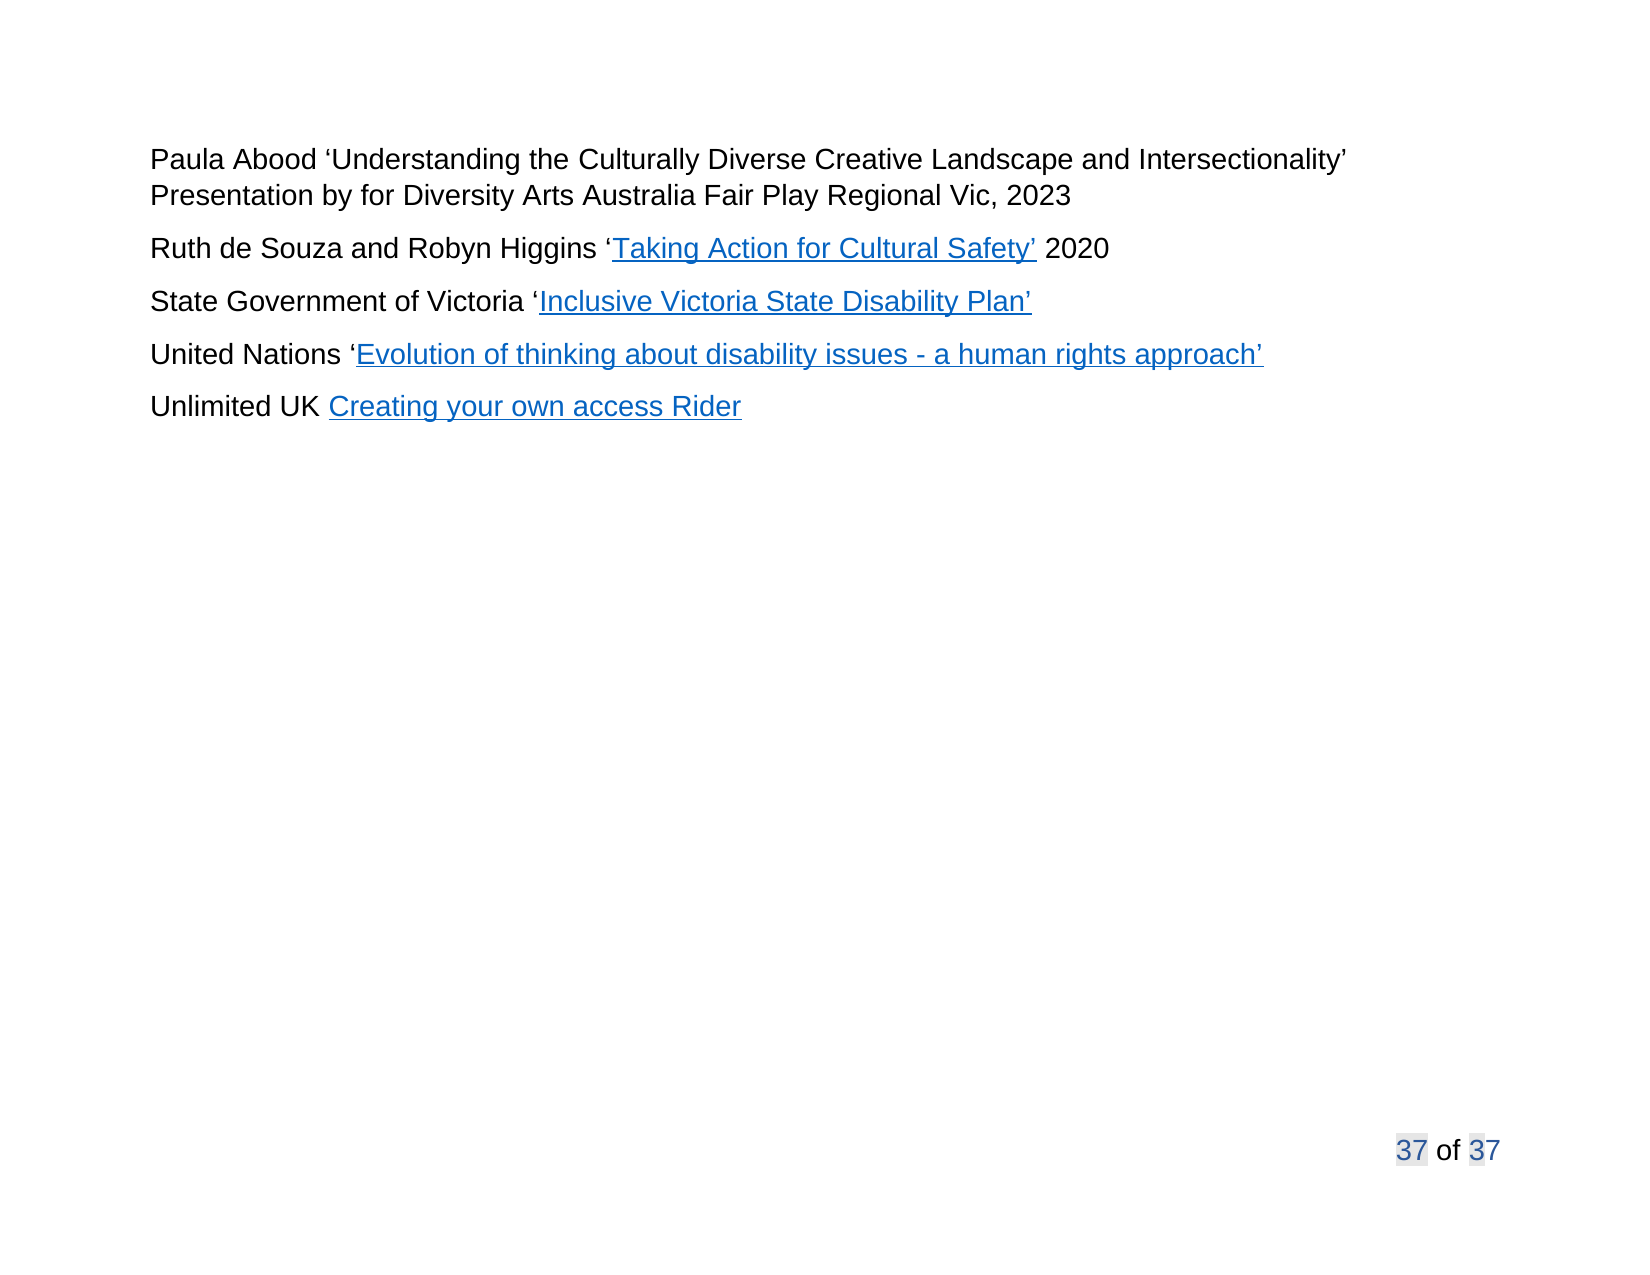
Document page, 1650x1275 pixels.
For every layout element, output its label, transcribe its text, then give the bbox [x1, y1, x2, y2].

text Unlimited UK Creating your own access Rider [150, 389, 1500, 423]
text Ruth de Souza and Robyn Higgins ‘Taking Action for Cultural Safety’ 2020 [150, 231, 1500, 264]
text Paula Abood ‘Understanding the Culturally Diverse Creative Landscape and Intersectionality’ Presentation by for Diversity Arts Australia Fair Play Regional Vic, 2023 [150, 142, 1500, 212]
text State Government of Victoria ‘Inclusive Victoria State Disability Plan’ [150, 284, 1500, 317]
text United Nations ‘Evolution of thinking about disability issues - a human rights approach’ [150, 337, 1500, 370]
